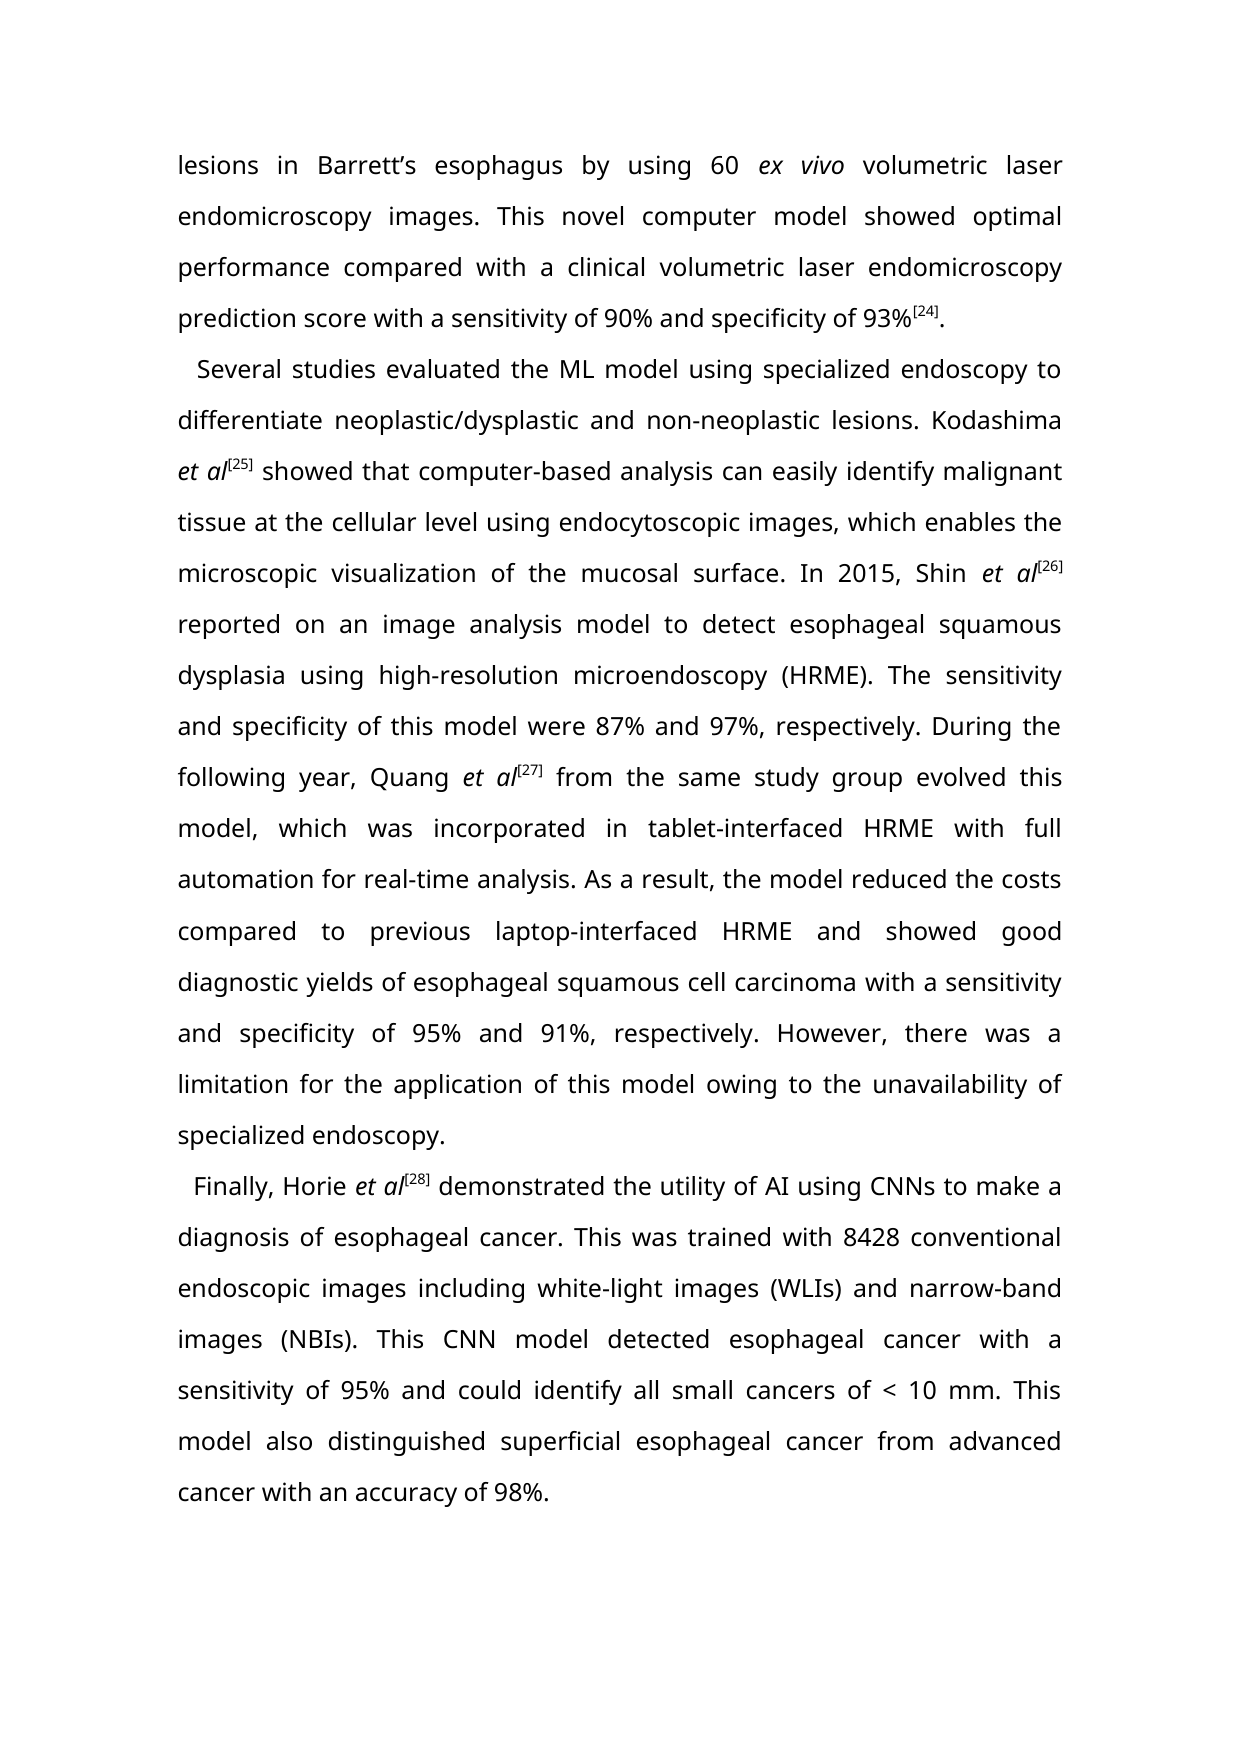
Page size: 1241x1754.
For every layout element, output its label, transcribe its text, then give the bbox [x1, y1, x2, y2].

text Finally, Horie et al[28] demonstrated the utility of AI using CNNs to make a diagnosis of esophageal cancer. This was trained with 8428 conventional endoscopic images including white-light images (WLIs) and narrow-band images (NBIs). This CNN model detected esophageal cancer with a sensitivity of 95% and could identify all small cancers of < 10 mm. This model also distinguished superficial esophageal cancer from advanced cancer with an accuracy of 98%. [177, 1168, 1063, 1509]
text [177, 148, 1063, 335]
text Several studies evaluated the ML model using specialized endoscopy to differentiate neoplastic/dysplastic and non-neoplastic lesions. Kodashima et al[25] showed that computer-based analysis can easily identify malignant tissue at the cellular level using endocytoscopic images, which enables the microscopic visualization of the mucosal surface. In 2015, Shin et al[26] reported on an image analysis model to detect esophageal squamous dysplasia using high-resolution microendoscopy (HRME). The sensitivity and specificity of this model were 87% and 97%, respectively. During the following year, Quang et al[27] from the same study group evolved this model, which was incorporated in tablet-interfaced HRME with full automation for real-time analysis. As a result, the model reduced the costs compared to previous laptop-interfaced HRME and showed good diagnostic yields of esophageal squamous cell carcinoma with a sensitivity and specificity of 95% and 91%, respectively. However, there was a limitation for the application of this model owing to the unavailability of specialized endoscopy. [177, 352, 1063, 1151]
